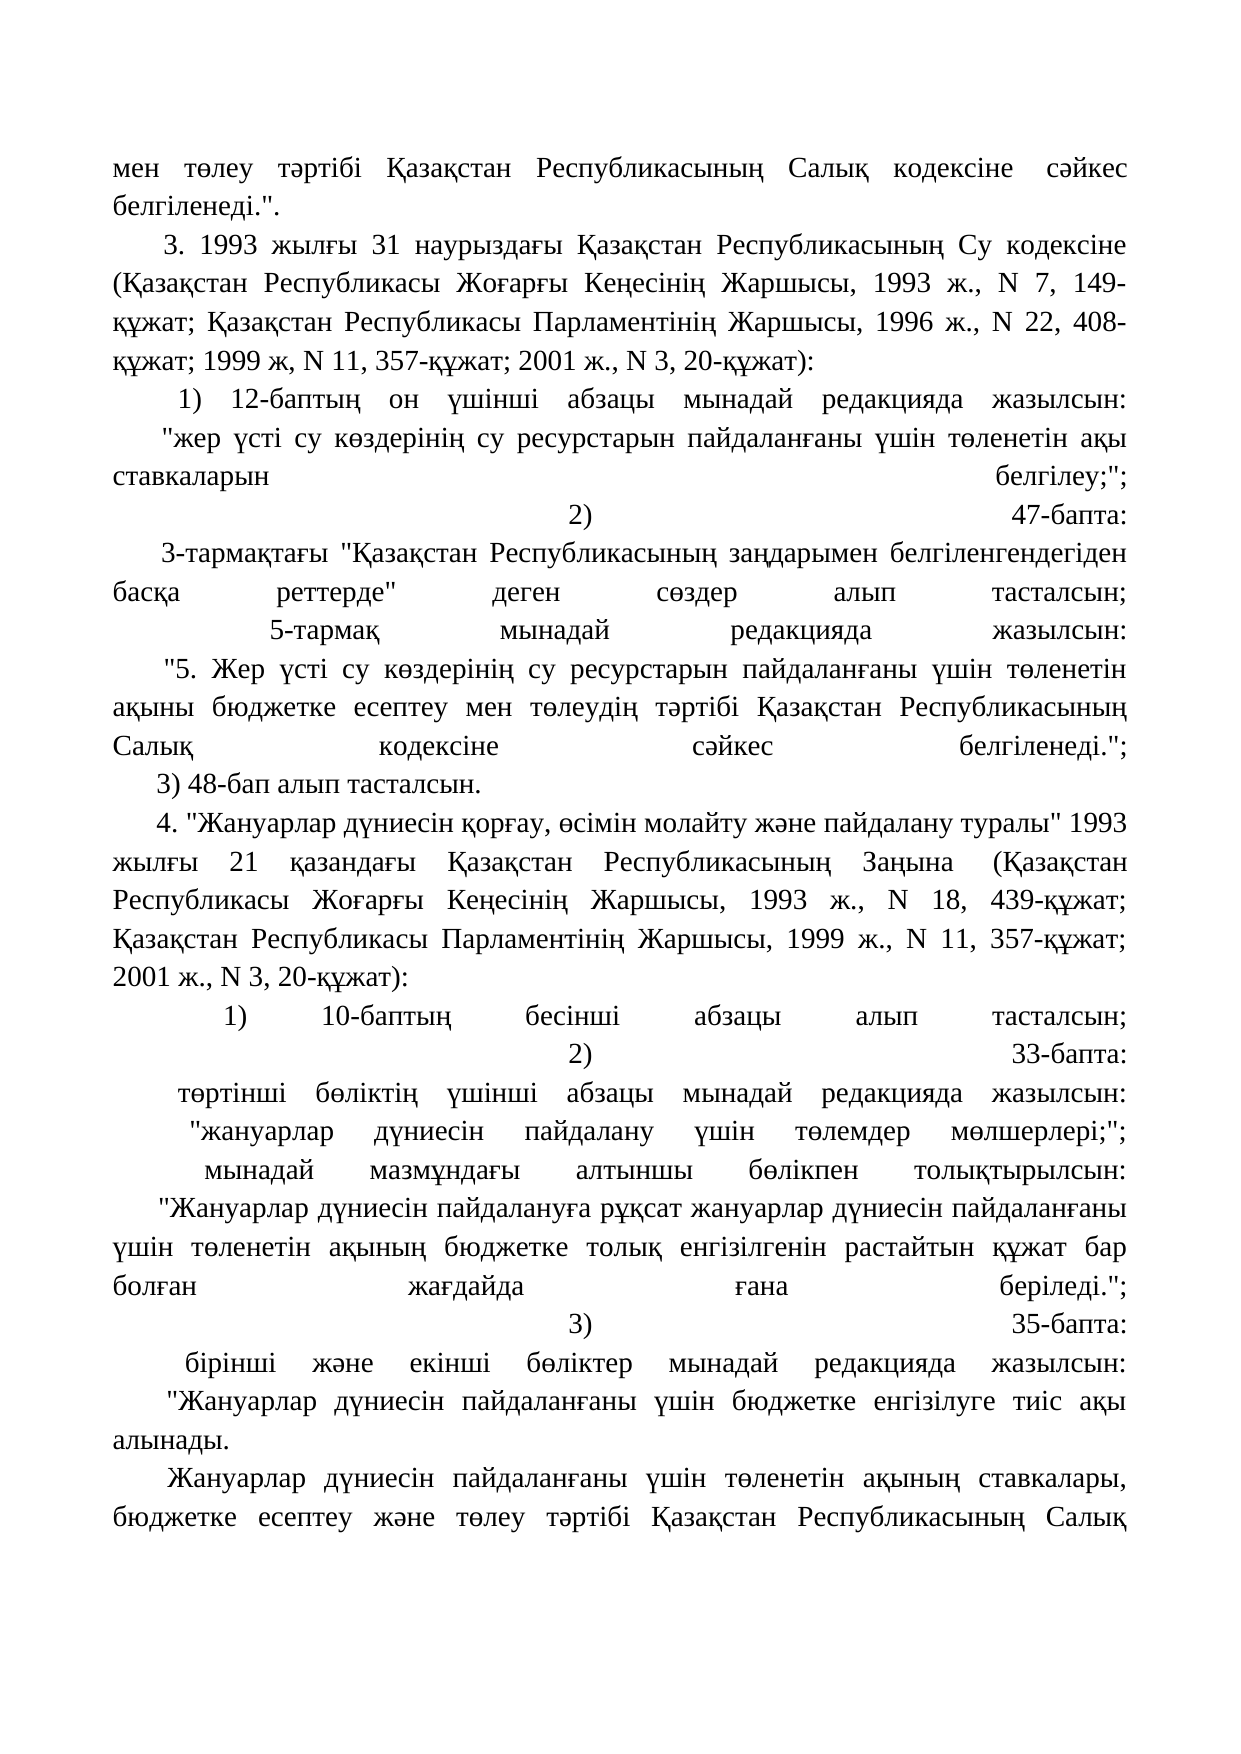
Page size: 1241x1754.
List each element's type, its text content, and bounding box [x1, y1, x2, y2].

text 3. 1993 жылғы 31 наурыздағы Қазақстан Республикасының Су кодексiне (Қазақстан Республикасы Жоғарғы Кеңесiнiң Жаршысы, 1993 ж., N 7, 149-құжат; Қазақстан Республикасы Парламентiнiң Жаршысы, 1996 ж., N 22, 408-құжат; 1999 ж, N 11, 357-құжат; 2001 ж., N 3, 20-құжат): [112, 227, 1128, 376]
text 1) 12-баптың он үшiншi абзацы мынадай редакцияда жазылсын: "жер үстi су көздерiнiң су ресурстарын пайдаланғаны үшiн төленетiн ақы ставкаларын белгiлеу;"; 2) 47-бапта: 3-тармақтағы "Қазақстан Республикасының заңдарымен белгіленгендегiден басқа реттерде" деген сөздер алып тасталсын; 5-тармақ мынадай редакцияда жазылсын: "5. Жер үстi су көздерiнiң су ресурстарын пайдаланғаны үшiн төленетiн ақыны бюджетке есептеу мен төлеудiң тәртiбi Қазақстан Республикасының Салық кодексiне сәйкес белгiленедi."; 3) 48-бап алып тасталсын. [112, 381, 1128, 800]
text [112, 998, 1128, 1532]
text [112, 150, 1128, 222]
text 4. "Жануарлар дүниесiн қорғау, өсiмiн молайту және пайдалану туралы" 1993 жылғы 21 қазандағы Қазақстан Республикасының Заңына (Қазақстан Республикасы Жоғарғы Кеңесiнің Жаршысы, 1993 ж., N 18, 439-құжат; Қазақстан Республикасы Парламентінің Жаршысы, 1999 ж., N 11, 357-құжат; 2001 ж., N 3, 20-құжат): [112, 805, 1128, 993]
